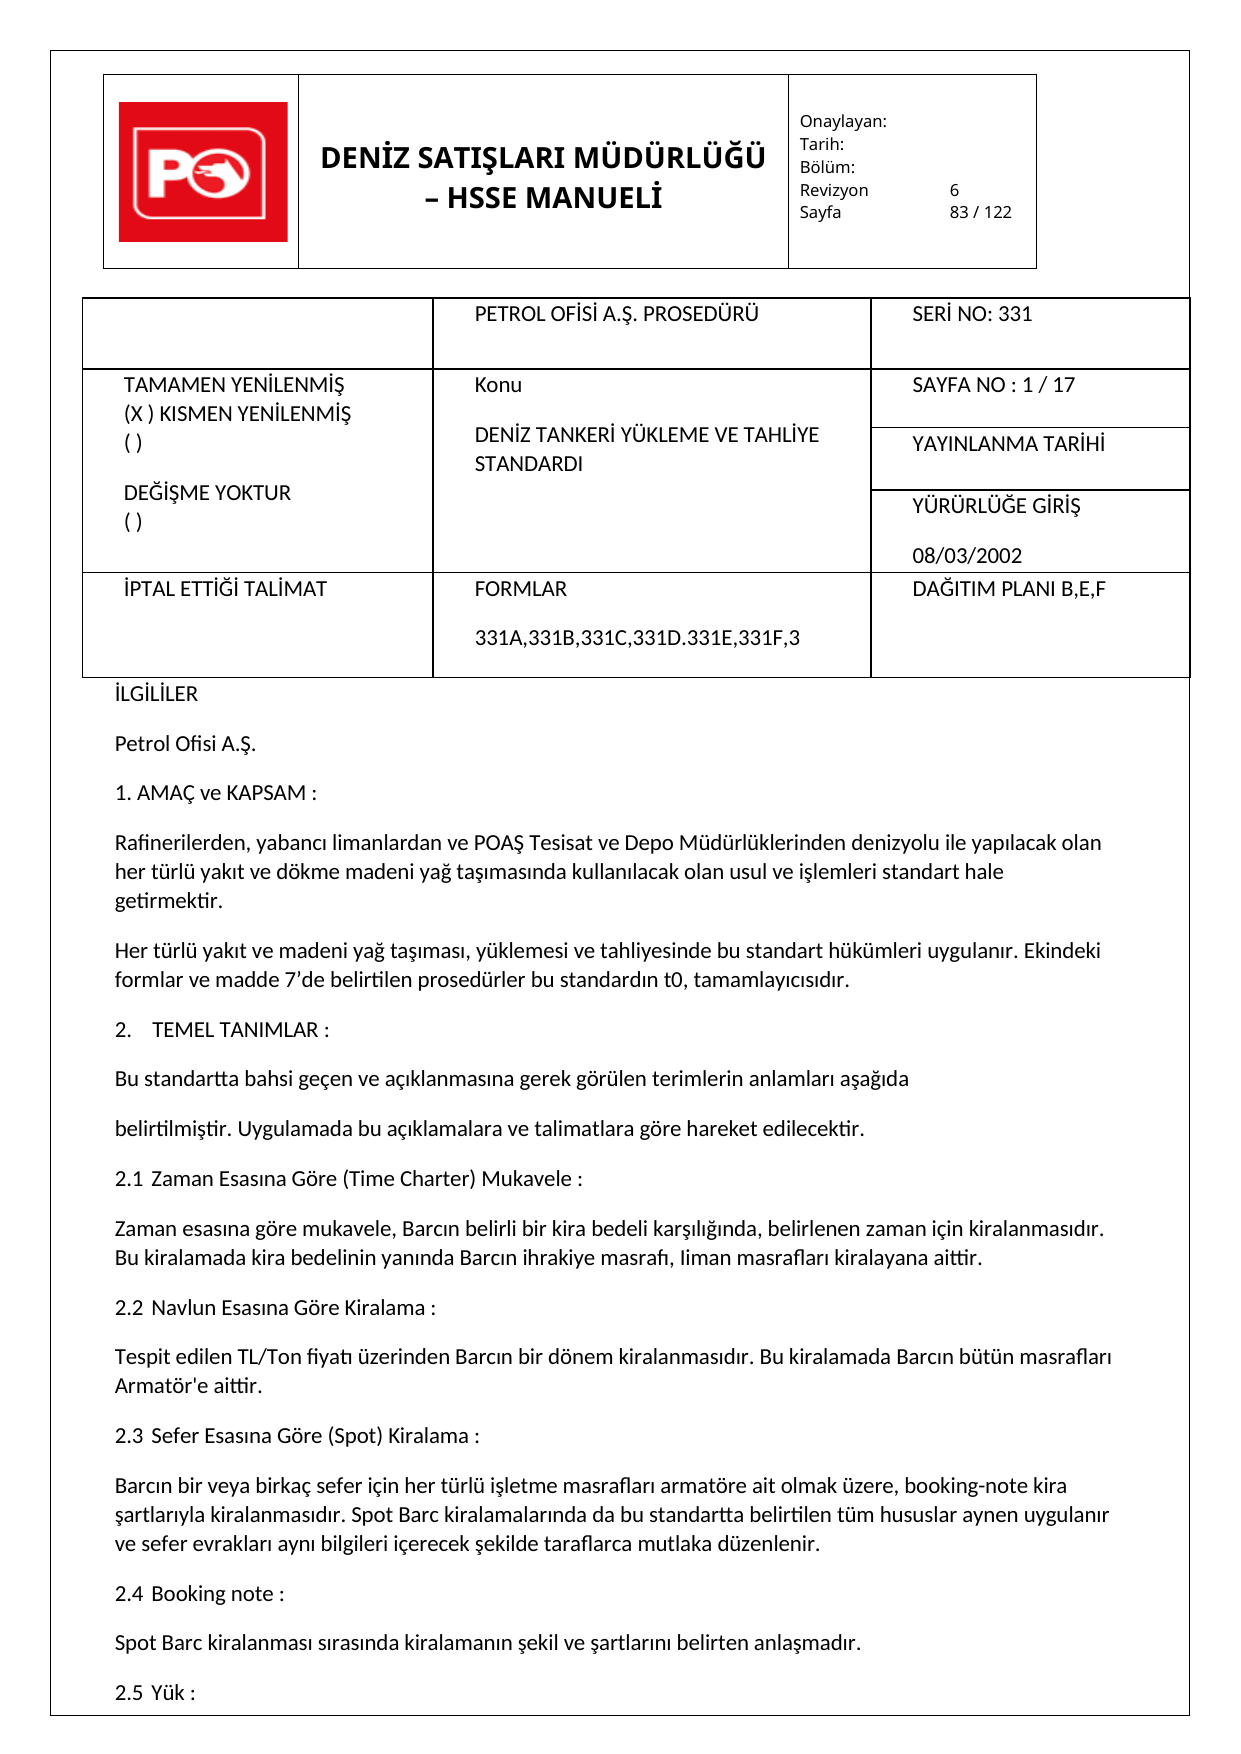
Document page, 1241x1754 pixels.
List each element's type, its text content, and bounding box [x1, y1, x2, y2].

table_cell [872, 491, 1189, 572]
text Tespit edilen TL/Ton fiyatı üzerinden Barcın bir dönem kiralanmasıdır. Bu kiralamada Barcın bütün masrafları Armatör'e aittir. [114, 1342, 1112, 1399]
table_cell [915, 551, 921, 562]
picture [118, 102, 288, 242]
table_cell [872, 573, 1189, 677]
text 2. TEMEL TANIMLAR : [114, 1014, 1112, 1043]
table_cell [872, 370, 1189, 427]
text 2.4 Booking note : [114, 1578, 1112, 1607]
text 2.1 Zaman Esasına Göre (Time Charter) Mukavele : [114, 1163, 1112, 1192]
text İLGİLİLER [114, 678, 1112, 707]
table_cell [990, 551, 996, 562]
text belirtilmiştir. Uygulamada bu açıklamalara ve talimatlara göre hareket edilecektir. [114, 1113, 1112, 1142]
text 2.5 Yük : [114, 1677, 1112, 1706]
text Rafinerilerden, yabancı limanlardan ve POAŞ Tesisat ve Depo Müdürlüklerinden denizyolu ile yapılacak olan her türlü yakıt ve dökme madeni yağ taşımasında kullanılacak olan usul ve işlemleri standart hale getirmektir. [114, 827, 1112, 914]
text Bu standartta bahsi geçen ve açıklanmasına gerek görülen terimlerin anlamları aşağıda [114, 1064, 1112, 1093]
text 2.3 Sefer Esasına Göre (Spot) Kiralama : [114, 1420, 1112, 1449]
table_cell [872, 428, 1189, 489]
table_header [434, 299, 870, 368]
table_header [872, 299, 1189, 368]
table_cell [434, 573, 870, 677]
text Zaman esasına göre mukavele, Barcın belirli bir kira bedeli karşılığında, belirlenen zaman için kiralanmasıdır. Bu kiralamada kira bedelinin yanında Barcın ihrakiye masrafı, Iiman masrafları kiralayana aittir. [114, 1213, 1112, 1271]
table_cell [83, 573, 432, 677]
text 1. AMAÇ ve KAPSAM : [114, 778, 1112, 807]
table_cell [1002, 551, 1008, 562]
text Spot Barc kiralanması sırasında kiralamanın şekil ve şartlarını belirten anlaşmadır. [114, 1628, 1112, 1657]
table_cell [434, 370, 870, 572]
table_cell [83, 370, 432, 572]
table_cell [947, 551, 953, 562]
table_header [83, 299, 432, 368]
text Her türlü yakıt ve madeni yağ taşıması, yüklemesi ve tahliyesinde bu standart hükümleri uygulanır. Ekindeki formlar ve madde 7’de belirtilen prosedürler bu standardın t0, tamamlayıcısıdır. [114, 935, 1112, 993]
text Barcın bir veya birkaç sefer için her türlü işletme masrafları armatöre ait olmak üzere, booking-note kira şartlarıyla kiralanmasıdır. Spot Barc kiralamalarında da bu standartta belirtilen tüm hususlar aynen uygulanır ve sefer evrakları aynı bilgileri içerecek şekilde taraflarca mutlaka düzenlenir. [114, 1470, 1112, 1557]
text 2.2 Navlun Esasına Göre Kiralama : [114, 1292, 1112, 1321]
text Petrol Ofisi A.Ş. [114, 728, 1112, 757]
